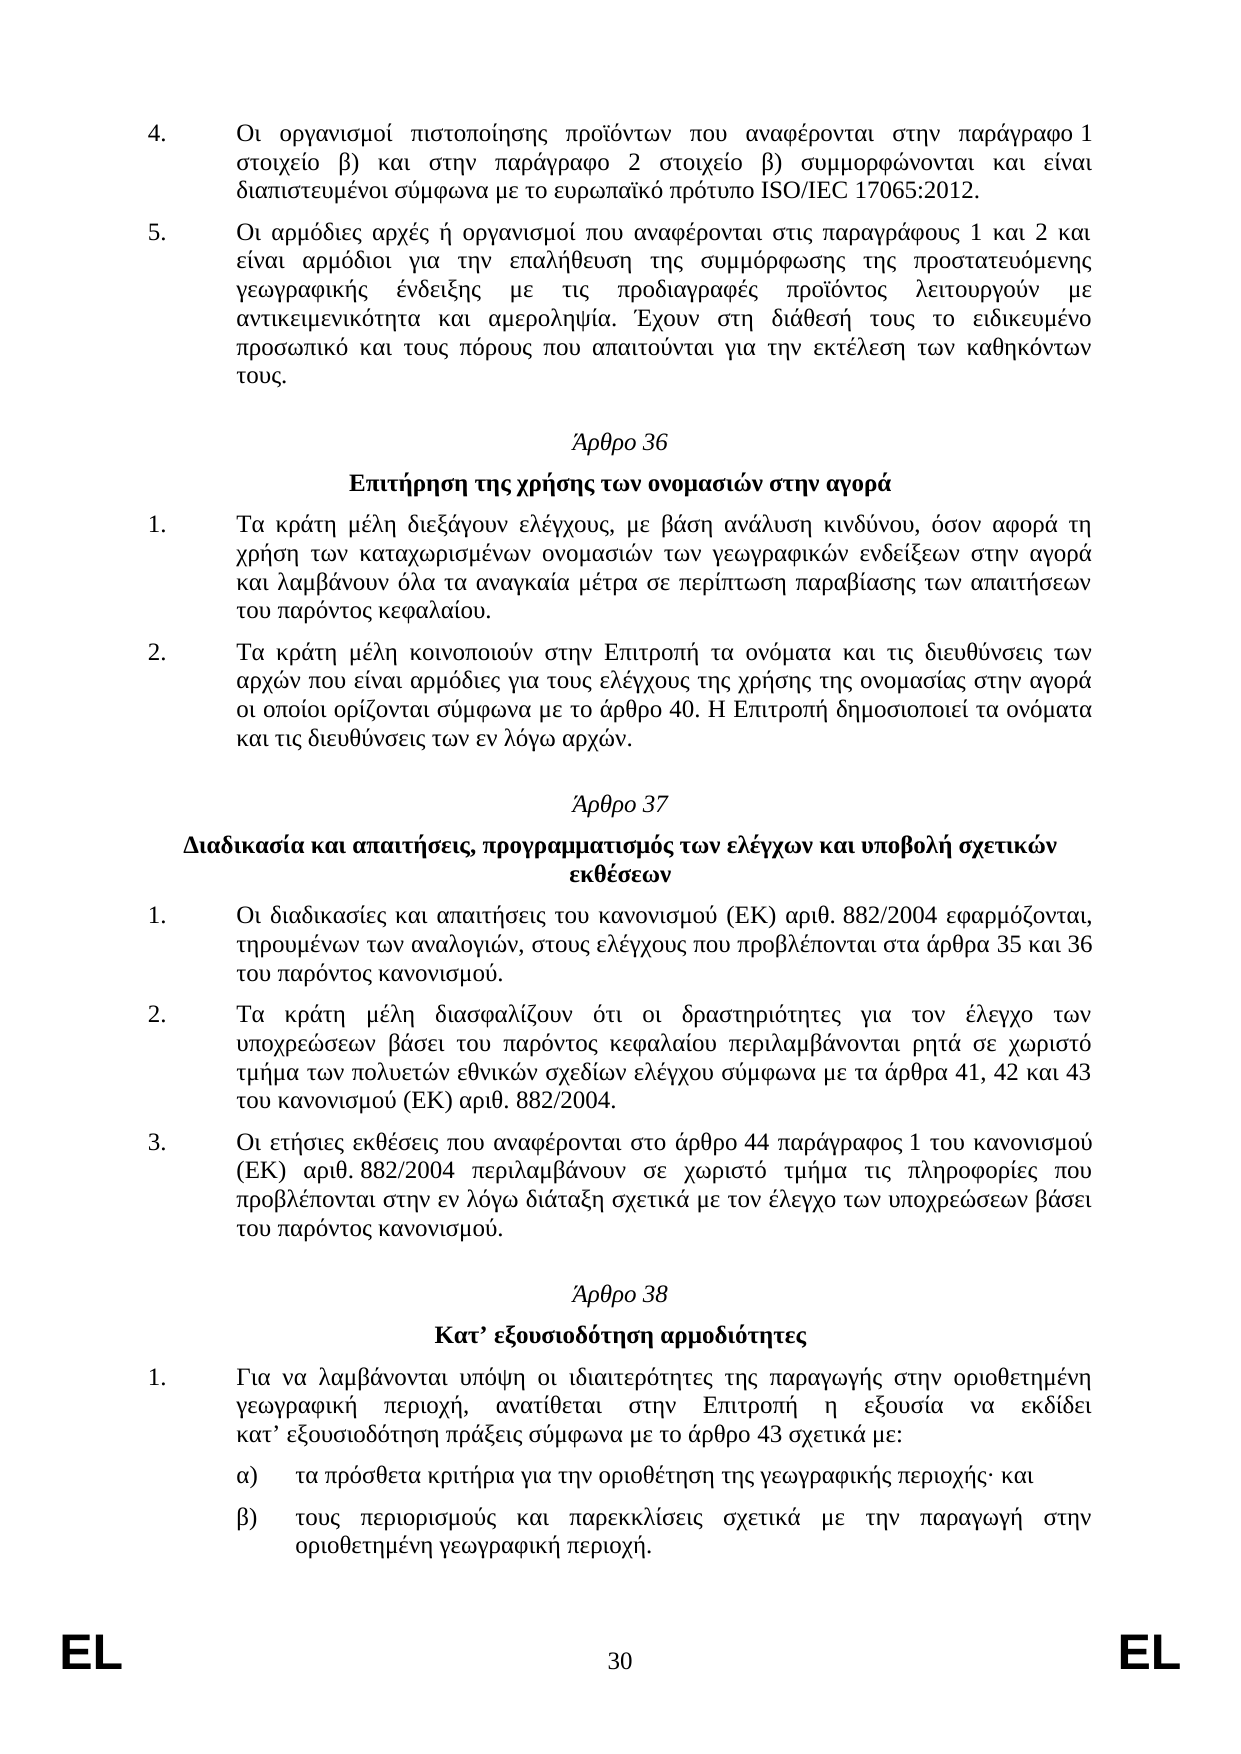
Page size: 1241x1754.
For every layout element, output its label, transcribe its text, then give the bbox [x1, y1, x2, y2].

text 5. Οι αρμόδιες αρχές ή οργανισμοί που αναφέρονται στις παραγράφους 1 και 2 και είναι αρμόδιοι για την επαλήθευση της συμμόρφωσης της προστατευόμενης γεωγραφικής ένδειξης με τις προδιαγραφές προϊόντος λειτουργούν με αντικειμενικότητα και αμεροληψία. Έχουν στη διάθεσή τους το ειδικευμένο προσωπικό και τους πόρους που απαιτούνται για την εκτέλεση των καθηκόντων τους. [148, 217, 1093, 389]
text 2. Τα κράτη μέλη κοινοποιούν στην Επιτροπή τα ονόματα και τις διευθύνσεις των αρχών που είναι αρμόδιες για τους ελέγχους της χρήσης της ονομασίας στην αγορά οι οποίοι ορίζονται σύμφωνα με το άρθρο 40. Η Επιτροπή δημοσιοποιεί τα ονόματα και τις διευθύνσεις των εν λόγω αρχών. [148, 637, 1093, 752]
text Διαδικασία και απαιτήσεις, προγραμματισμός των ελέγχων και υποβολή σχετικών εκθέσεων [148, 831, 1093, 888]
text 1. Για να λαμβάνονται υπόψη οι ιδιαιτερότητες της παραγωγής στην οριοθετημένη γεωγραφική περιοχή, ανατίθεται στην Επιτροπή η εξουσία να εκδίδει κατ’ εξουσιοδότηση πράξεις σύμφωνα με το άρθρο 43 σχετικά με: [148, 1362, 1093, 1448]
text α) τα πρόσθετα κριτήρια για την οριοθέτηση της γεωγραφικής περιοχής· και [236, 1461, 1093, 1489]
text 4. Οι οργανισμοί πιστοποίησης προϊόντων που αναφέρονται στην παράγραφο 1 στοιχείο β) και στην παράγραφο 2 στοιχείο β) συμμορφώνονται και είναι διαπιστευμένοι σύμφωνα με το ευρωπαϊκό πρότυπο ISO/IEC 17065:2012. [148, 118, 1093, 204]
text 1. Τα κράτη μέλη διεξάγουν ελέγχους, με βάση ανάλυση κινδύνου, όσον αφορά τη χρήση των καταχωρισμένων ονομασιών των γεωγραφικών ενδείξεων στην αγορά και λαμβάνουν όλα τα αναγκαία μέτρα σε περίπτωση παραβίασης των απαιτήσεων του παρόντος κεφαλαίου. [148, 509, 1093, 624]
text Επιτήρηση της χρήσης των ονομασιών στην αγορά [148, 468, 1093, 497]
text 3. Οι ετήσιες εκθέσεις που αναφέρονται στο άρθρο 44 παράγραφος 1 του κανονισμού (ΕΚ) αριθ. 882/2004 περιλαμβάνουν σε χωριστό τμήμα τις πληροφορίες που προβλέπονται στην εν λόγω διάταξη σχετικά με τον έλεγχο των υποχρεώσεων βάσει του παρόντος κανονισμού. [148, 1127, 1093, 1242]
text Άρθρο 36 [148, 427, 1093, 456]
text Κατ’ εξουσιοδότηση αρμοδιότητες [148, 1321, 1093, 1349]
text 2. Τα κράτη μέλη διασφαλίζουν ότι οι δραστηριότητες για τον έλεγχο των υποχρεώσεων βάσει του παρόντος κεφαλαίου περιλαμβάνονται ρητά σε χωριστό τμήμα των πολυετών εθνικών σχεδίων ελέγχου σύμφωνα με τα άρθρα 41, 42 και 43 του κανονισμού (ΕΚ) αριθ. 882/2004. [148, 999, 1093, 1114]
text β) τους περιορισμούς και παρεκκλίσεις σχετικά με την παραγωγή στην οριοθετημένη γεωγραφική περιοχή. [236, 1502, 1093, 1559]
text Άρθρο 37 [148, 789, 1093, 818]
text Άρθρο 38 [148, 1279, 1093, 1308]
text 1. Οι διαδικασίες και απαιτήσεις του κανονισμού (ΕΚ) αριθ. 882/2004 εφαρμόζονται, τηρουμένων των αναλογιών, στους ελέγχους που προβλέπονται στα άρθρα 35 και 36 του παρόντος κανονισμού. [148, 901, 1093, 987]
